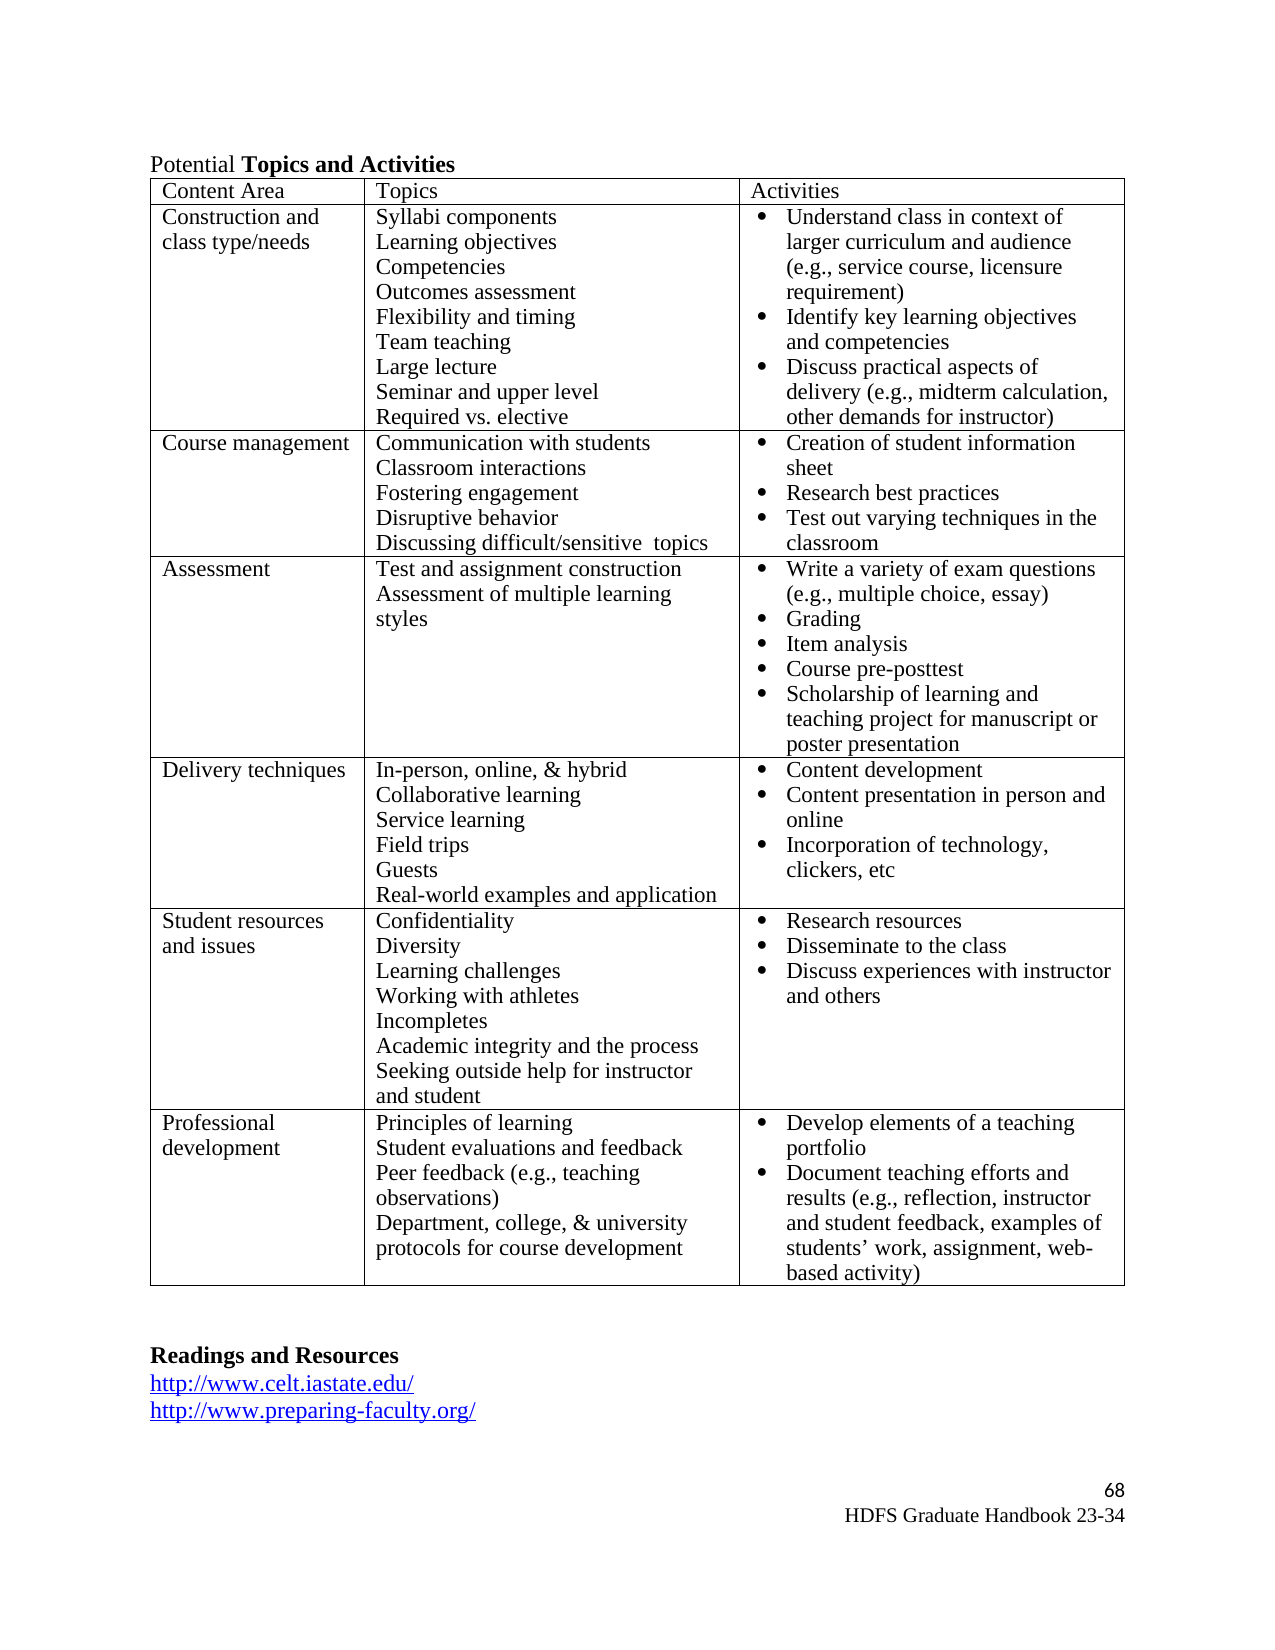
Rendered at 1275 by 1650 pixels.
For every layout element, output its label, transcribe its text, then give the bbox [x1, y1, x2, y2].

table_cell Communication with students Classroom interactions Fostering engagement Disruptive behavior Discussing difficult/sensitive topics [365, 431, 739, 556]
table_cell Confidentiality Diversity Learning challenges Working with athletes Incompletes Academic integrity and the process Seeking outside help for instructor and student [365, 909, 739, 1109]
table_cell Research resources Disseminate to the class Discuss experiences with instructor and others [740, 909, 1124, 1109]
table_cell Develop elements of a teaching portfolio Document teaching efforts and results (e.g., reflection, instructor and student feedback, examples of students’ work, assignment, web-based activity) [740, 1110, 1124, 1285]
table_cell Course management [151, 431, 364, 556]
table_cell Understand class in context of larger curriculum and audience (e.g., service course, licensure requirement) Identify key learning objectives and competencies Discuss practical aspects of delivery (e.g., midterm calculation, other demands for instructor) [740, 205, 1124, 430]
text Readings and Resources [150, 1341, 1125, 1369]
text http://www.celt.iastate.edu/ [150, 1369, 1125, 1396]
table_cell Student resources and issues [151, 909, 364, 1109]
table_cell Delivery techniques [151, 758, 364, 908]
table_cell Creation of student information sheet Research best practices Test out varying techniques in the classroom [740, 431, 1124, 556]
table_cell In-person, online, & hybrid Collaborative learning Service learning Field trips Guests Real-world examples and application [365, 758, 739, 908]
table_cell Construction and class type/needs [151, 205, 364, 430]
table_cell Content development Content presentation in person and online Incorporation of technology, clickers, etc [740, 758, 1124, 908]
table_header Content Area [151, 179, 364, 204]
text http://www.preparing-faculty.org/ [150, 1396, 1125, 1424]
table_cell Test and assignment construction Assessment of multiple learning styles [365, 557, 739, 757]
table_header Activities [740, 179, 1124, 204]
table_header Topics [365, 179, 739, 204]
table_cell Professional development [151, 1110, 364, 1285]
table_cell Write a variety of exam questions (e.g., multiple choice, essay) Grading Item analysis Course pre-posttest Scholarship of learning and teaching project for manuscript or poster presentation [740, 557, 1124, 757]
table_cell Syllabi components Learning objectives Competencies Outcomes assessment Flexibility and timing Team teaching Large lecture Seminar and upper level Required vs. elective [365, 205, 739, 430]
text Potential Topics and Activities [150, 150, 1125, 178]
table_cell Assessment [151, 557, 364, 757]
table_cell Principles of learning Student evaluations and feedback Peer feedback (e.g., teaching observations) Department, college, & university protocols for course development [365, 1110, 739, 1285]
